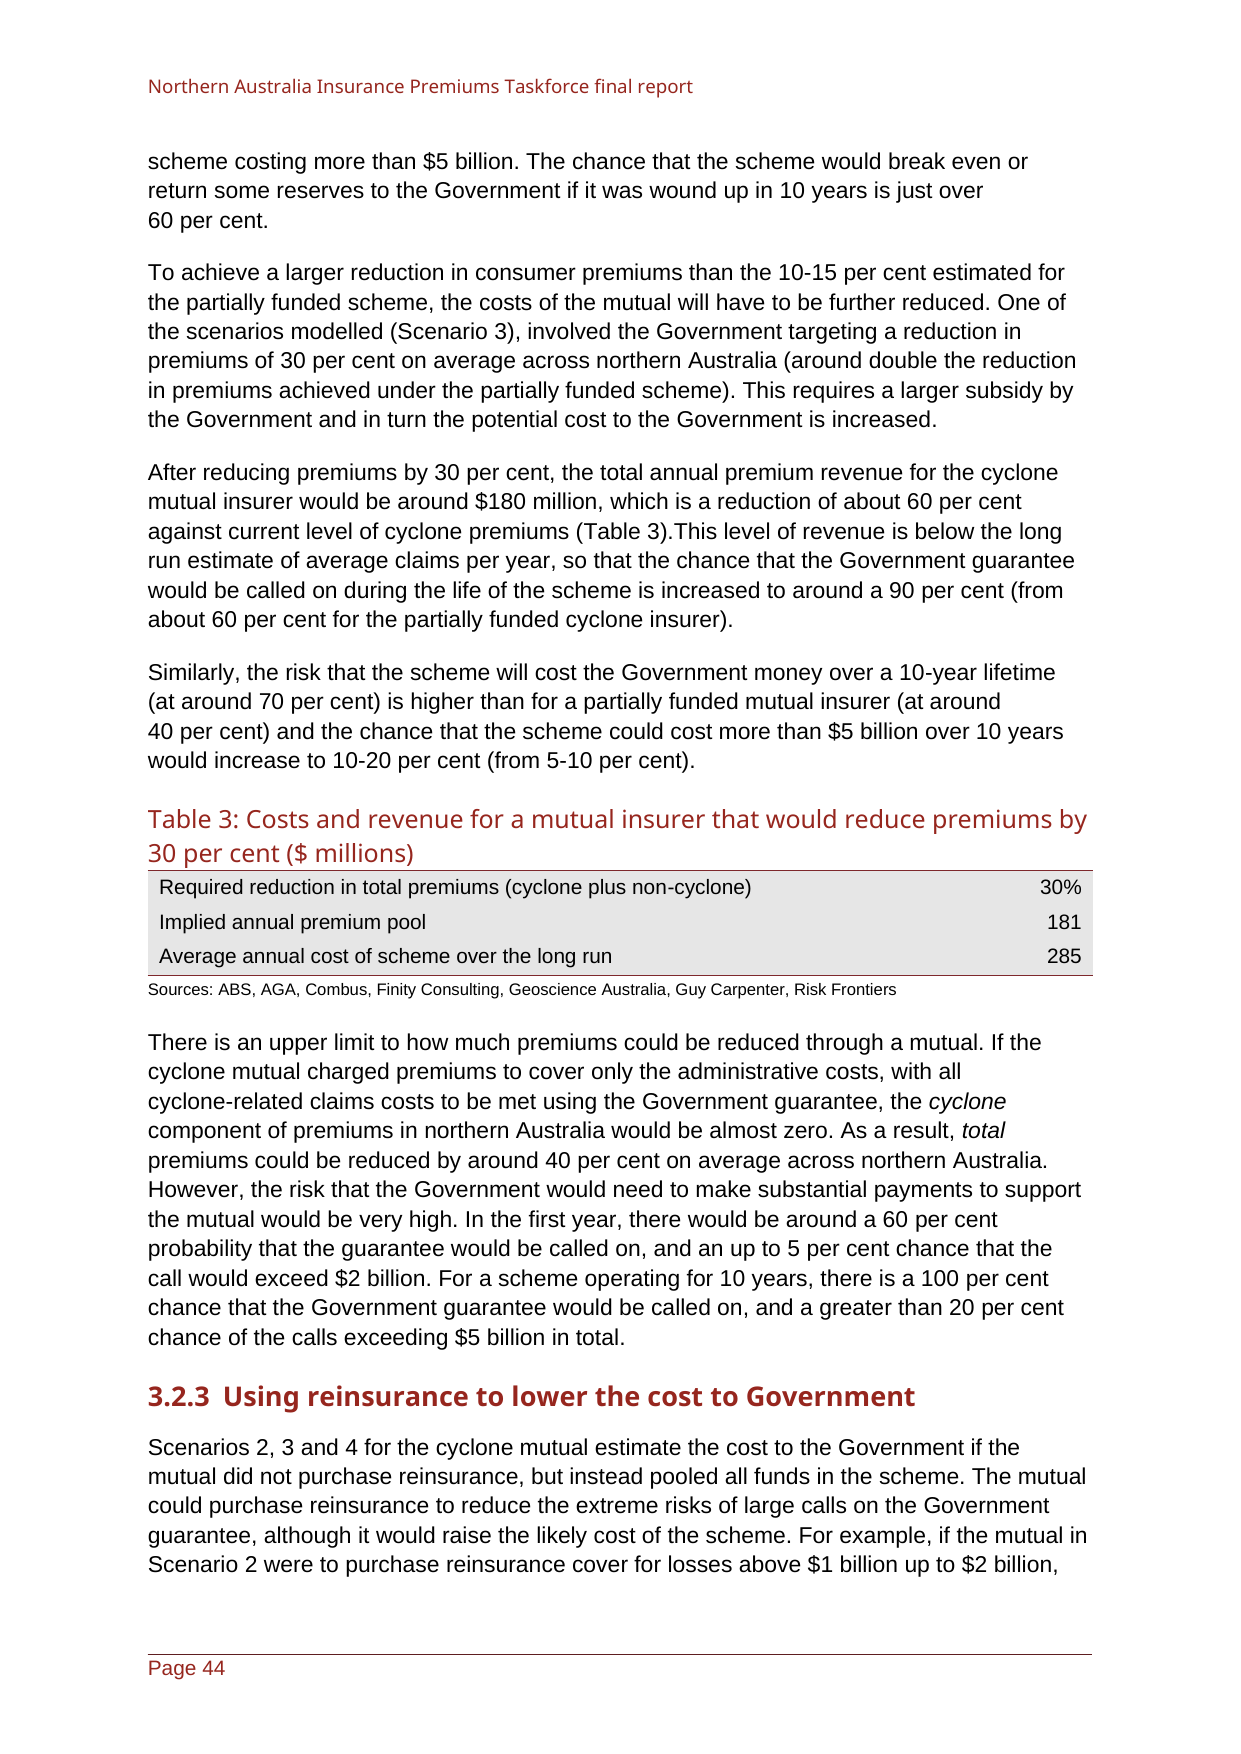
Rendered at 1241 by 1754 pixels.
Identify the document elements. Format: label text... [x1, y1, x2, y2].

text Sources: ABS, AGA, Combus, Finity Consulting, Geoscience Australia, Guy Carpenter, Risk Frontiers [148, 980, 1092, 999]
table_cell Implied annual premium pool [148, 905, 930, 940]
table_cell 181 [930, 905, 1093, 940]
text Similarly, the risk that the scheme will cost the Government money over a 10-year lifetime (at around 70 per cent) is higher than for a partially funded mutual insurer (at around 40 per cent) and the chance that the scheme could cost more than $5 billion over 10 years would increase to 10-20 per cent (from 5-10 per cent). [148, 659, 1092, 773]
text After reducing premiums by 30 per cent, the total annual premium revenue for the cyclone mutual insurer would be around $180 million, which is a reduction of about 60 per cent against current level of cyclone premiums (Table 3).This level of revenue is below the long run estimate of average claims per year, so that the chance that the Government guarantee would be called on during the life of the scheme is increased to around a 90 per cent (from about 60 per cent for the partially funded cyclone insurer). [148, 459, 1092, 633]
table_header Required reduction in total premiums (cyclone plus non-cyclone) [148, 871, 930, 905]
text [148, 148, 1092, 233]
table_cell Average annual cost of scheme over the long run [148, 940, 930, 975]
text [148, 1433, 1092, 1578]
text To achieve a larger reduction in consumer premiums than the 10-15 per cent estimated for the partially funded scheme, the costs of the mutual will have to be further reduced. One of the scenarios modelled (Scenario 3), involved the Government targeting a reduction in premiums of 30 per cent on average across northern Australia (around double the reduction in premiums achieved under the partially funded scheme). This requires a larger subsidy by the Government and in turn the potential cost to the Government is increased. [148, 259, 1092, 433]
text There is an upper limit to how much premiums could be reduced through a mutual. If the cyclone mutual charged premiums to cover only the administrative costs, with all cyclone-related claims costs to be met using the Government guarantee, the cyclone component of premiums in northern Australia would be almost zero. As a result, total premiums could be reduced by around 40 per cent on average across northern Australia. However, the risk that the Government would need to make substantial payments to support the mutual would be very high. In the first year, there would be around a 60 per cent probability that the guarantee would be called on, and an up to 5 per cent chance that the call would exceed $2 billion. For a scheme operating for 10 years, there is a 100 per cent chance that the Government guarantee would be called on, and a greater than 20 per cent chance of the calls exceeding $5 billion in total. [148, 1029, 1092, 1350]
subtitle Using reinsurance to lower the cost to Government [148, 1378, 1092, 1415]
table_cell 285 [930, 940, 1093, 975]
table_header 30% [930, 871, 1093, 905]
